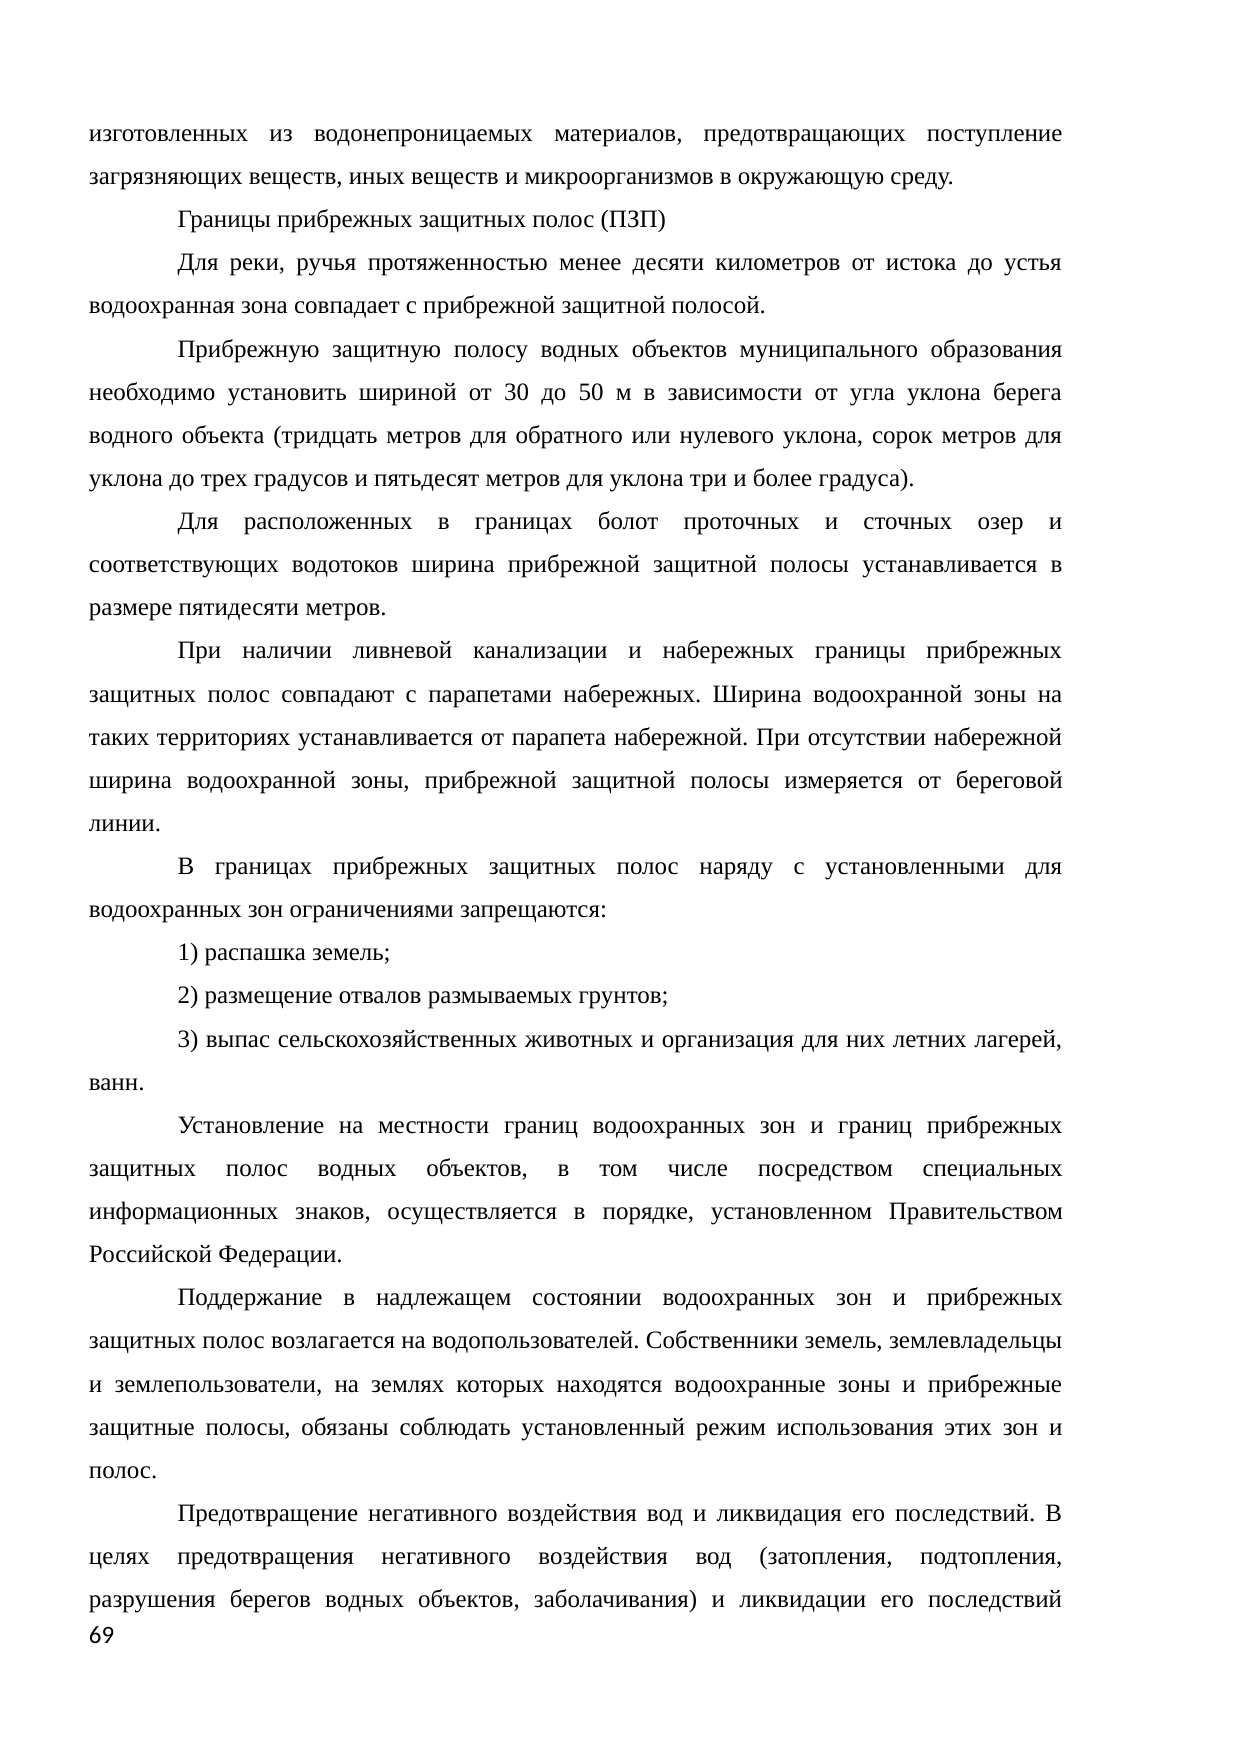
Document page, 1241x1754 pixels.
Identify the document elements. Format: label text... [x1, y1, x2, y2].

text 2) размещение отвалов размываемых грунтов; [89, 981, 1063, 1009]
text 1) распашка земель; [89, 937, 1063, 966]
text Границы прибрежных защитных полос (ПЗП) [89, 204, 1063, 233]
text Для расположенных в границах болот проточных и сточных озер и соответствующих водотоков ширина прибрежной защитной полосы устанавливается в размере пятидесяти метров. [89, 506, 1063, 621]
text Для реки, ручья протяженностью менее десяти километров от истока до устья водоохранная зона совпадает с прибрежной защитной полосой. [89, 247, 1063, 319]
text Поддержание в надлежащем состоянии водоохранных зон и прибрежных защитных полос возлагается на водопользователей. Собственники земель, землевладельцы и землепользователи, на землях которых находятся водоохранные зоны и прибрежные защитные полосы, обязаны соблюдать установленный режим использования этих зон и полос. [89, 1282, 1063, 1484]
text 3) выпас сельскохозяйственных животных и организация для них летних лагерей, ванн. [89, 1024, 1063, 1096]
text Прибрежную защитную полосу водных объектов муниципального образования необходимо установить шириной от 30 до в зависимости от угла уклона берега водного объекта (тридцать метров для обратного или нулевого уклона, сорок метров для уклона до трех градусов и пятьдесят метров для уклона три и более градуса). [89, 334, 1063, 492]
text Установление на местности границ водоохранных зон и границ прибрежных защитных полос водных объектов, в том числе посредством специальных информационных знаков, осуществляется в порядке, установленном Правительством Российской Федерации. [89, 1110, 1063, 1268]
text При наличии ливневой канализации и набережных границы прибрежных защитных полос совпадают с парапетами набережных. Ширина водоохранной зоны на таких территориях устанавливается от парапета набережной. При отсутствии набережной ширина водоохранной зоны, прибрежной защитной полосы измеряется от береговой линии. [89, 636, 1063, 837]
text В границах прибрежных защитных полос наряду с установленными для водоохранных зон ограничениями запрещаются: [89, 851, 1063, 923]
